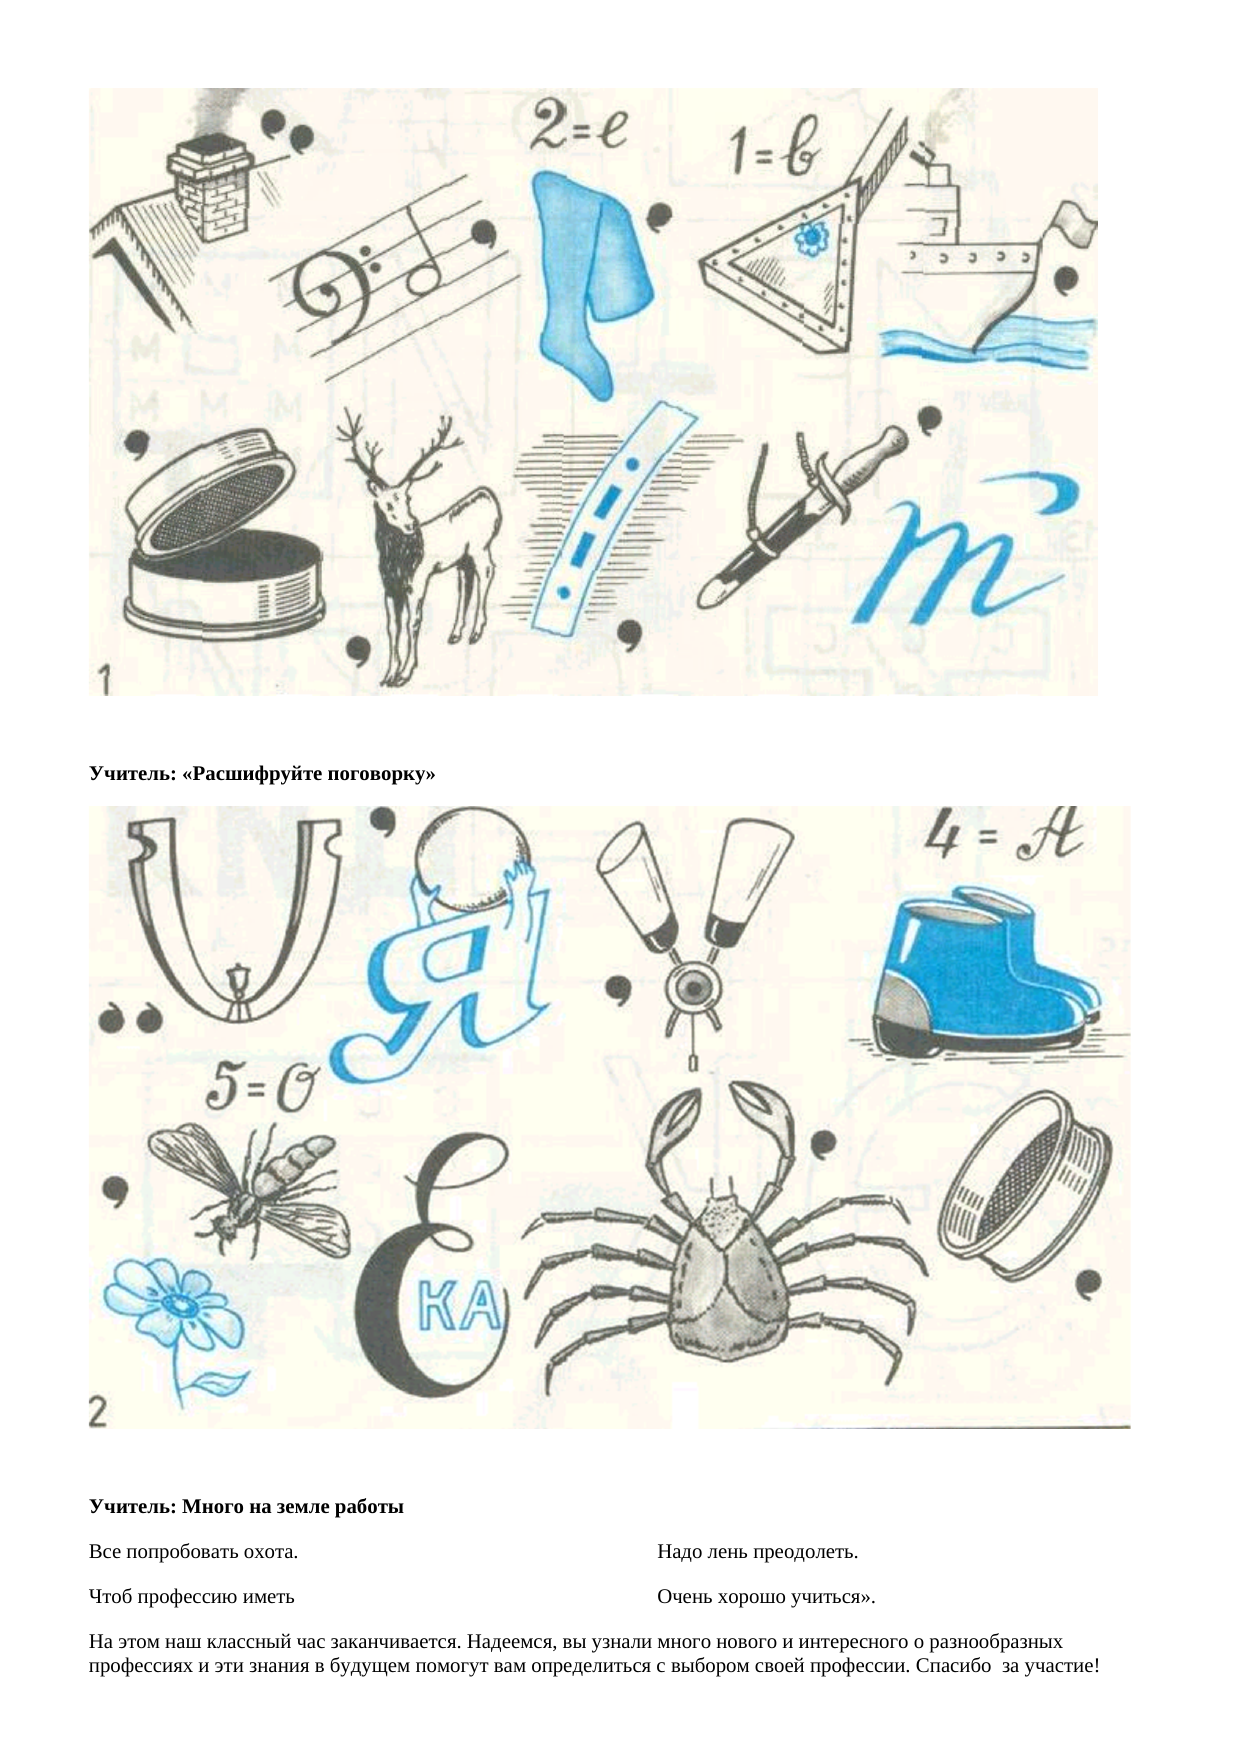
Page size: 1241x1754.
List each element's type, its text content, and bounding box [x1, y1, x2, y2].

text Очень хорошо учиться». [657, 1584, 1152, 1608]
text Учитель: Много на земле работы [89, 1494, 1152, 1518]
text Надо лень преодолеть. [657, 1539, 1152, 1563]
text Учитель: «Расшифруйте поговорку» [89, 761, 1152, 785]
picture [88, 88, 1098, 696]
text Все попробовать охота. [89, 1539, 583, 1563]
text На этом наш классный час заканчивается. Надеемся, вы узнали много нового и интересного о разнообразных профессиях и эти знания в будущем помогут вам определиться с выбором своей профессии. Спасибо за участие! [89, 1628, 1152, 1677]
text Чтоб профессию иметь [89, 1584, 583, 1608]
picture [88, 806, 1131, 1429]
